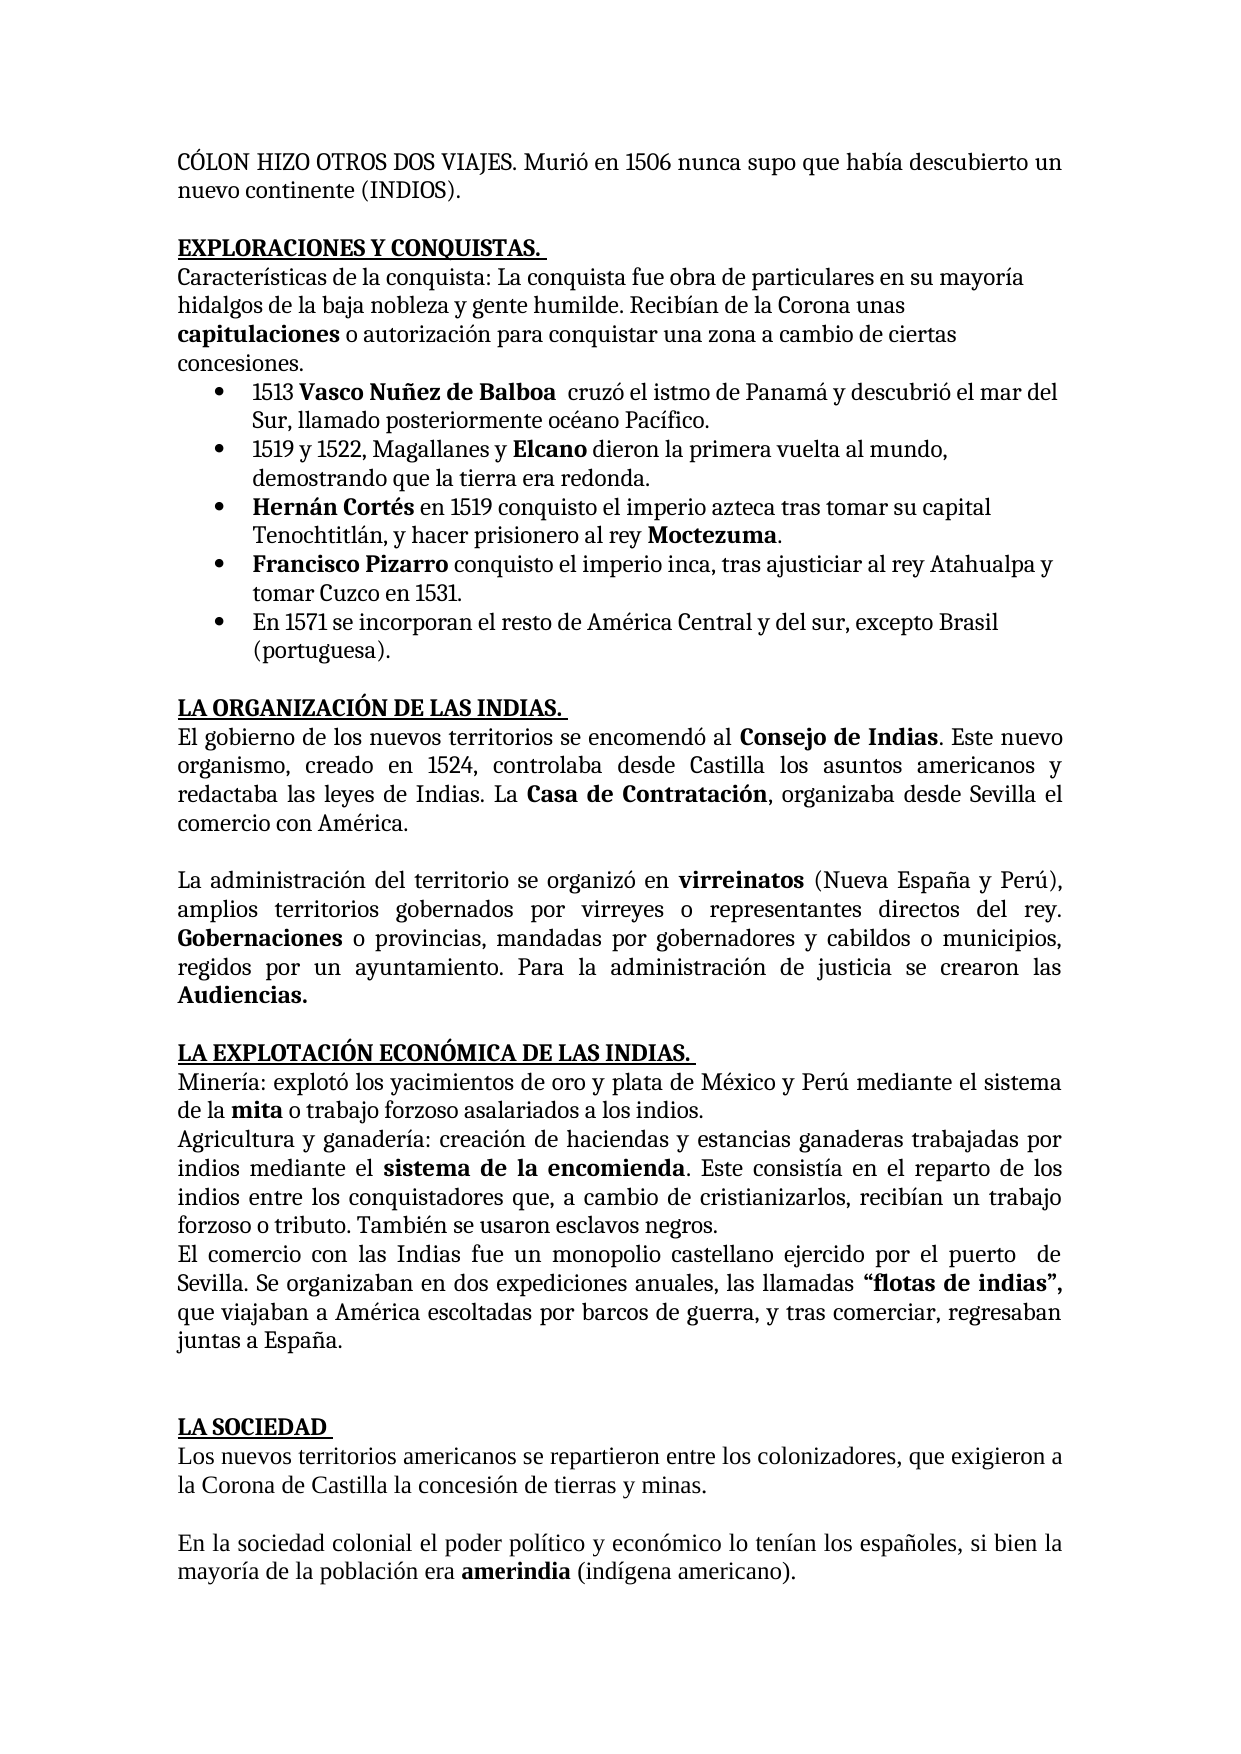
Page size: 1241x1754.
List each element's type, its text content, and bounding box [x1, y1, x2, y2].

text LA EXPLOTACIÓN ECONÓMICA DE LAS INDIAS. [177, 1039, 1063, 1068]
list Hernán Cortés en 1519 conquisto el imperio azteca tras tomar su capital Tenochtitlán, y hacer prisionero al rey Moctezuma. [215, 493, 1063, 550]
text EXPLORACIONES Y CONQUISTAS. [177, 234, 1063, 263]
text CÓLON HIZO OTROS DOS VIAJES. Murió en 1506 nunca supo que había descubierto un nuevo continente (INDIOS). [177, 148, 1063, 205]
list En 1571 se incorporan el resto de América Central y del sur, excepto Brasil (portuguesa). [215, 608, 1063, 665]
text Minería: explotó los yacimientos de oro y plata de México y Perú mediante el sistema de la mita o trabajo forzoso asalariados a los indios. [177, 1068, 1063, 1125]
list 1519 y 1522, Magallanes y Elcano dieron la primera vuelta al mundo, demostrando que la tierra era redonda. [215, 435, 1063, 493]
text LA ORGANIZACIÓN DE LAS INDIAS. [177, 694, 1063, 723]
list Francisco Pizarro conquisto el imperio inca, tras ajusticiar al rey Atahualpa y tomar Cuzco en 1531. [215, 550, 1063, 608]
text En la sociedad colonial el poder político y económico lo tenían los españoles, si bien la mayoría de la población era amerindia (indígena americano). [177, 1528, 1063, 1585]
list 1513 Vasco Nuñez de Balboa cruzó el istmo de Panamá y descubrió el mar del Sur, llamado posteriormente océano Pacífico. [215, 378, 1063, 435]
text LA SOCIEDAD [177, 1413, 1063, 1441]
text La administración del territorio se organizó en virreinatos (Nueva España y Perú), amplios territorios gobernados por virreyes o representantes directos del rey. Gobernaciones o provincias, mandadas por gobernadores y cabildos o municipios, regidos por un ayuntamiento. Para la administración de justicia se crearon las Audiencias. [177, 866, 1063, 1010]
text Características de la conquista: La conquista fue obra de particulares en su mayoría hidalgos de la baja nobleza y gente humilde. Recibían de la Corona unas capitulaciones o autorización para conquistar una zona a cambio de ciertas concesiones. [177, 263, 1063, 378]
text El gobierno de los nuevos territorios se encomendó al Consejo de Indias. Este nuevo organismo, creado en 1524, controlaba desde Castilla los asuntos americanos y redactaba las leyes de Indias. La Casa de Contratación, organizaba desde Sevilla el comercio con América. [177, 723, 1063, 838]
text Agricultura y ganadería: creación de haciendas y estancias ganaderas trabajadas por indios mediante el sistema de la encomienda. Este consistía en el reparto de los indios entre los conquistadores que, a cambio de cristianizarlos, recibían un trabajo forzoso o tributo. También se usaron esclavos negros. [177, 1125, 1063, 1240]
text Los nuevos territorios americanos se repartieron entre los colonizadores, que exigieron a la Corona de Castilla la concesión de tierras y minas. [177, 1441, 1063, 1499]
text El comercio con las Indias fue un monopolio castellano ejercido por el puerto de Sevilla. Se organizaban en dos expediciones anuales, las llamadas “flotas de indias”, que viajaban a América escoltadas por barcos de guerra, y tras comerciar, regresaban juntas a España. [177, 1240, 1063, 1355]
